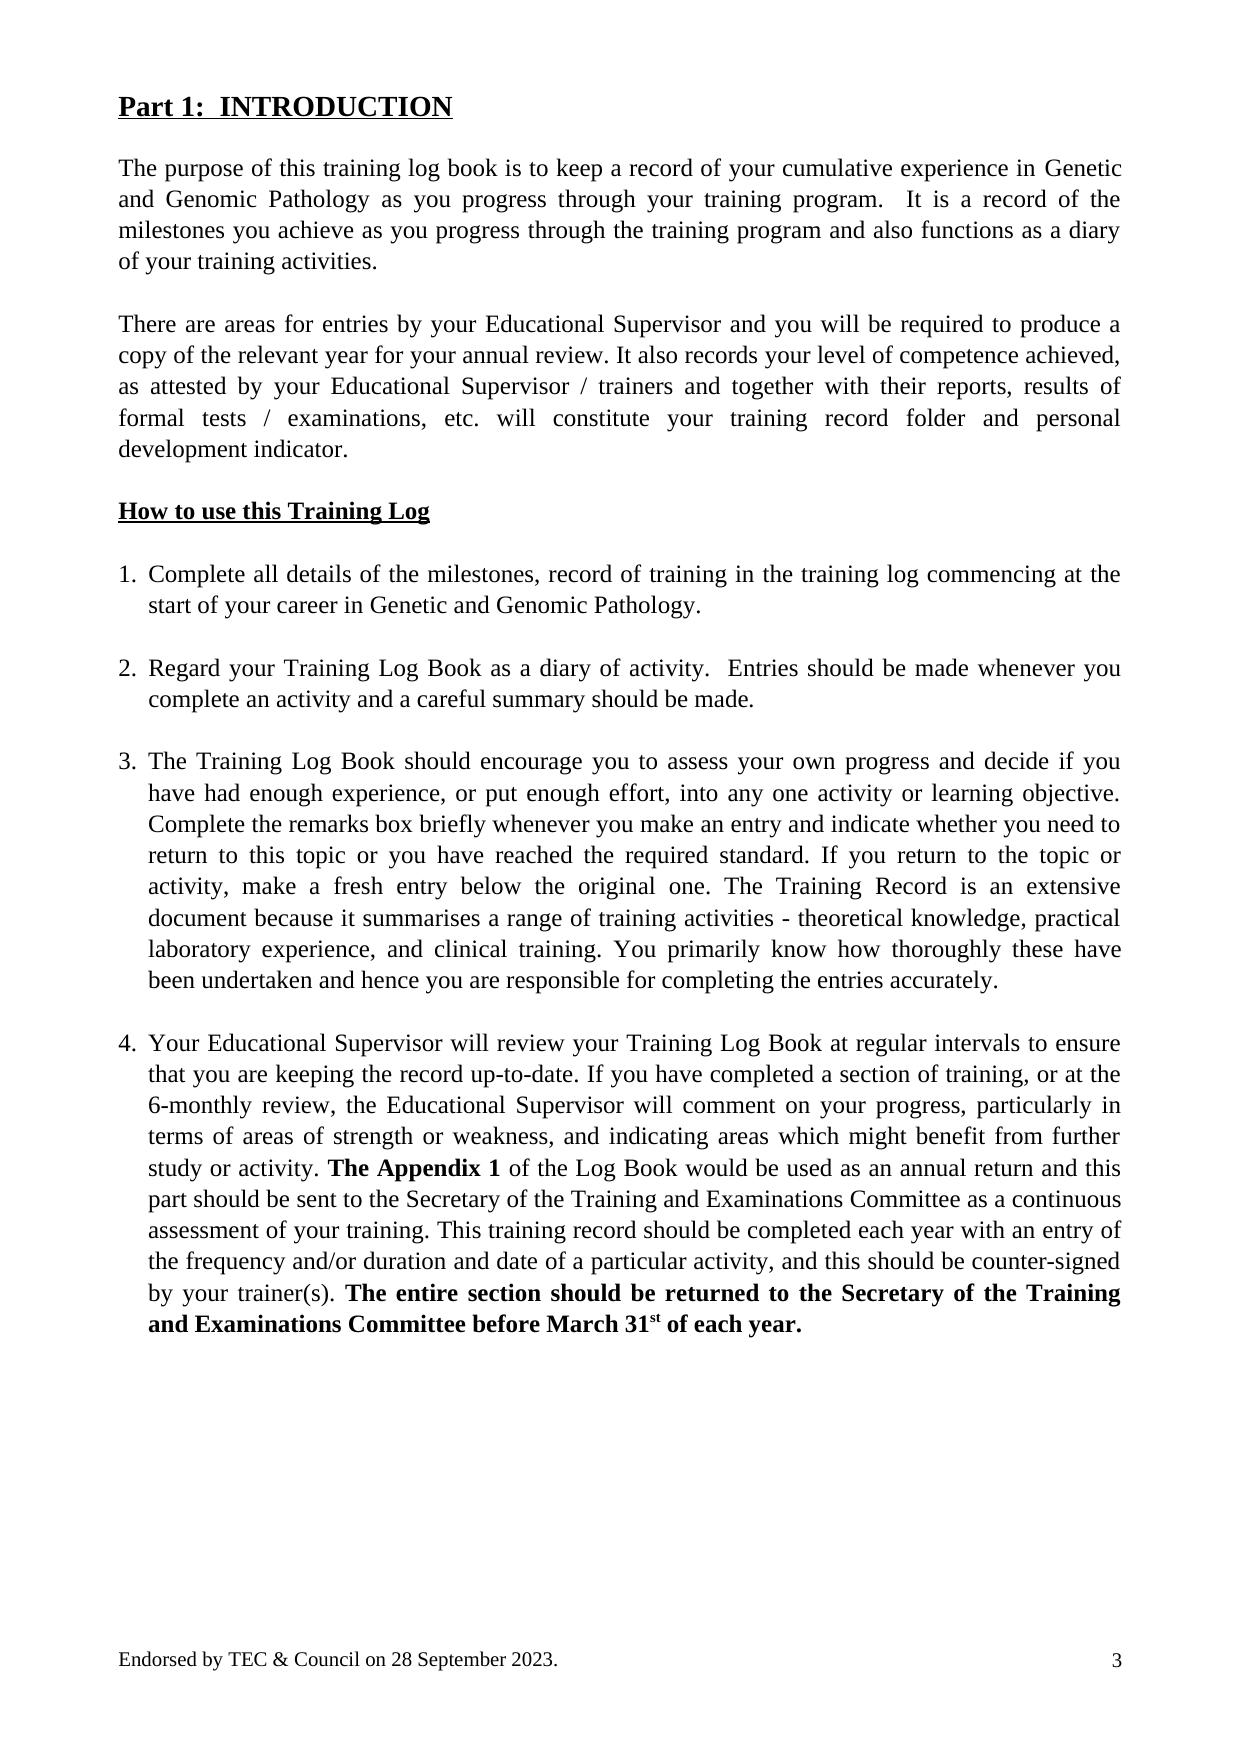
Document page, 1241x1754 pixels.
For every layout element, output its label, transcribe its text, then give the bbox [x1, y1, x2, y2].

text There are areas for entries by your Educational Supervisor and you will be required to produce a copy of the relevant year for your annual review. It also records your level of competence achieved, as attested by your Educational Supervisor / trainers and together with their reports, results of formal tests / examinations, etc. will constitute your training record folder and personal development indicator. [118, 307, 1122, 463]
text 1. Complete all details of the milestones, record of training in the training log commencing at the start of your career in Genetic and Genomic Pathology. [118, 557, 1122, 620]
text The purpose of this training log book is to keep a record of your cumulative experience in Genetic and Genomic Pathology as you progress through your training program. It is a record of the milestones you achieve as you progress through the training program and also functions as a diary of your training activities. [118, 151, 1122, 276]
list Your Educational Supervisor will review your Training Log Book at regular intervals to ensure that you are keeping the record up-to-date. If you have completed a section of training, or at the 6-monthly review, the Educational Supervisor will comment on your progress, particularly in terms of areas of strength or weakness, and indicating areas which might benefit from further study or activity. The Appendix 1 of the Log Book would be used as an annual return and this part should be sent to the Secretary of the Training and Examinations Committee as a continuous assessment of your training. This training record should be completed each year with an entry of the frequency and/or duration and date of a particular activity, and this should be counter-signed by your trainer(s). The entire section should be returned to the Secretary of the Training and Examinations Committee before March 31st of each year. [118, 1026, 1122, 1338]
text Part 1: INTRODUCTION [118, 89, 1122, 122]
text How to use this Training Log [118, 495, 1122, 526]
list The Training Log Book should encourage you to assess your own progress and decide if you have had enough experience, or put enough effort, into any one activity or learning objective. Complete the remarks box briefly whenever you make an entry and indicate whether you need to return to this topic or you have reached the required standard. If you return to the topic or activity, make a fresh entry below the original one. The Training Record is an extensive document because it summarises a range of training activities - theoretical knowledge, practical laboratory experience, and clinical training. You primarily know how thoroughly these have been undertaken and hence you are responsible for completing the entries accurately. [118, 745, 1122, 995]
text 2. Regard your Training Log Book as a diary of activity. Entries should be made whenever you complete an activity and a careful summary should be made. [118, 651, 1122, 713]
